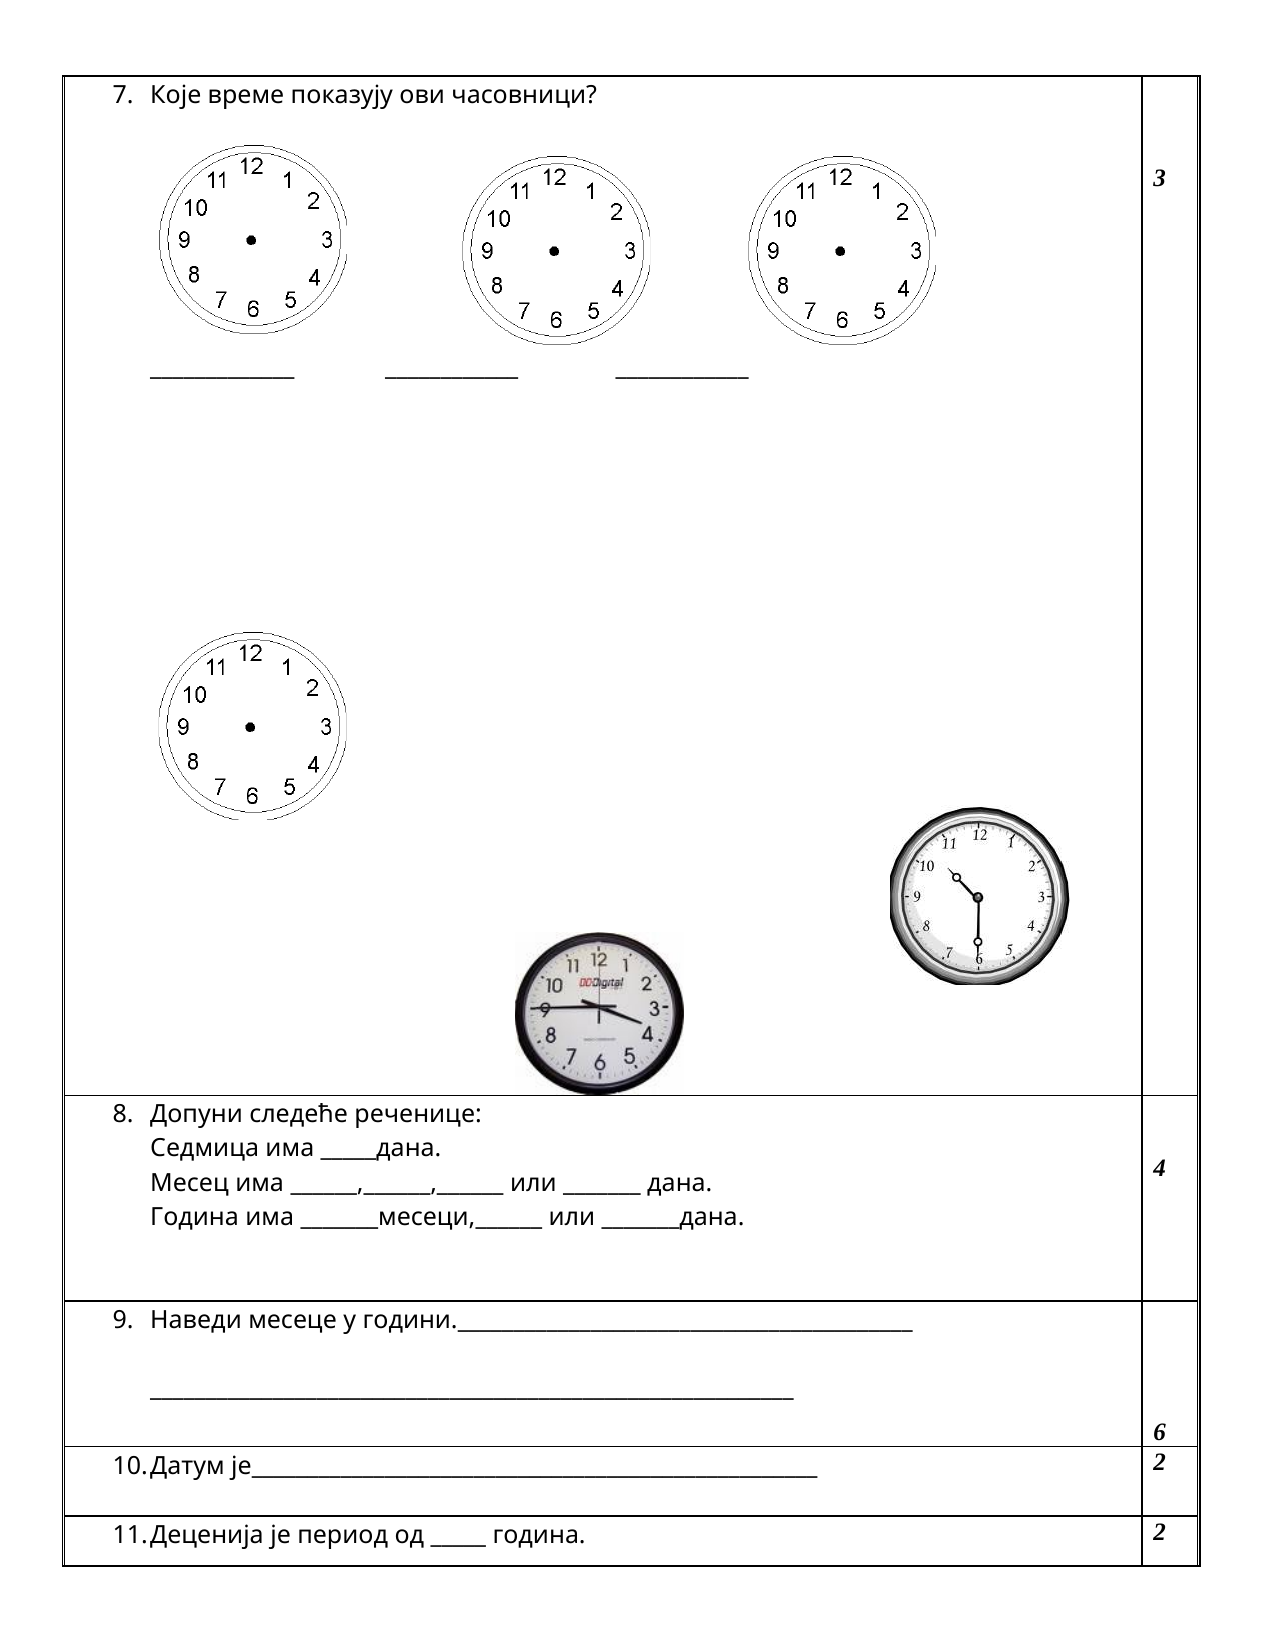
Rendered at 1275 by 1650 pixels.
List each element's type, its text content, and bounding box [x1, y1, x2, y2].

table_cell Дoпуни слeдeћe рeчeницe: Сeдмицa имa _____дaнa. Meсeц имa ______,______,______ или _______ дaнa. Гoдинa имa _______мeсeци,______ или _______дaнa. [65, 1096, 1141, 1300]
table_cell 6 [1143, 1302, 1197, 1446]
table_cell Дaтум je___________________________________________________ [65, 1447, 1141, 1515]
table_cell 2 [1143, 1447, 1197, 1515]
table_cell Кoje врeмe пoкaзуjу oви чaсoвници? _____________ ____________ ____________ [65, 77, 1141, 1094]
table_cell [65, 1517, 1141, 1565]
table_cell 4 [1143, 1096, 1197, 1300]
table_cell 3 [1143, 77, 1197, 1094]
picture [515, 932, 684, 1095]
table_cell Нaвeди мeсeцe у гoдини._________________________________________ __________________________________________________________ [65, 1302, 1141, 1446]
table_cell 2 [1143, 1517, 1197, 1565]
